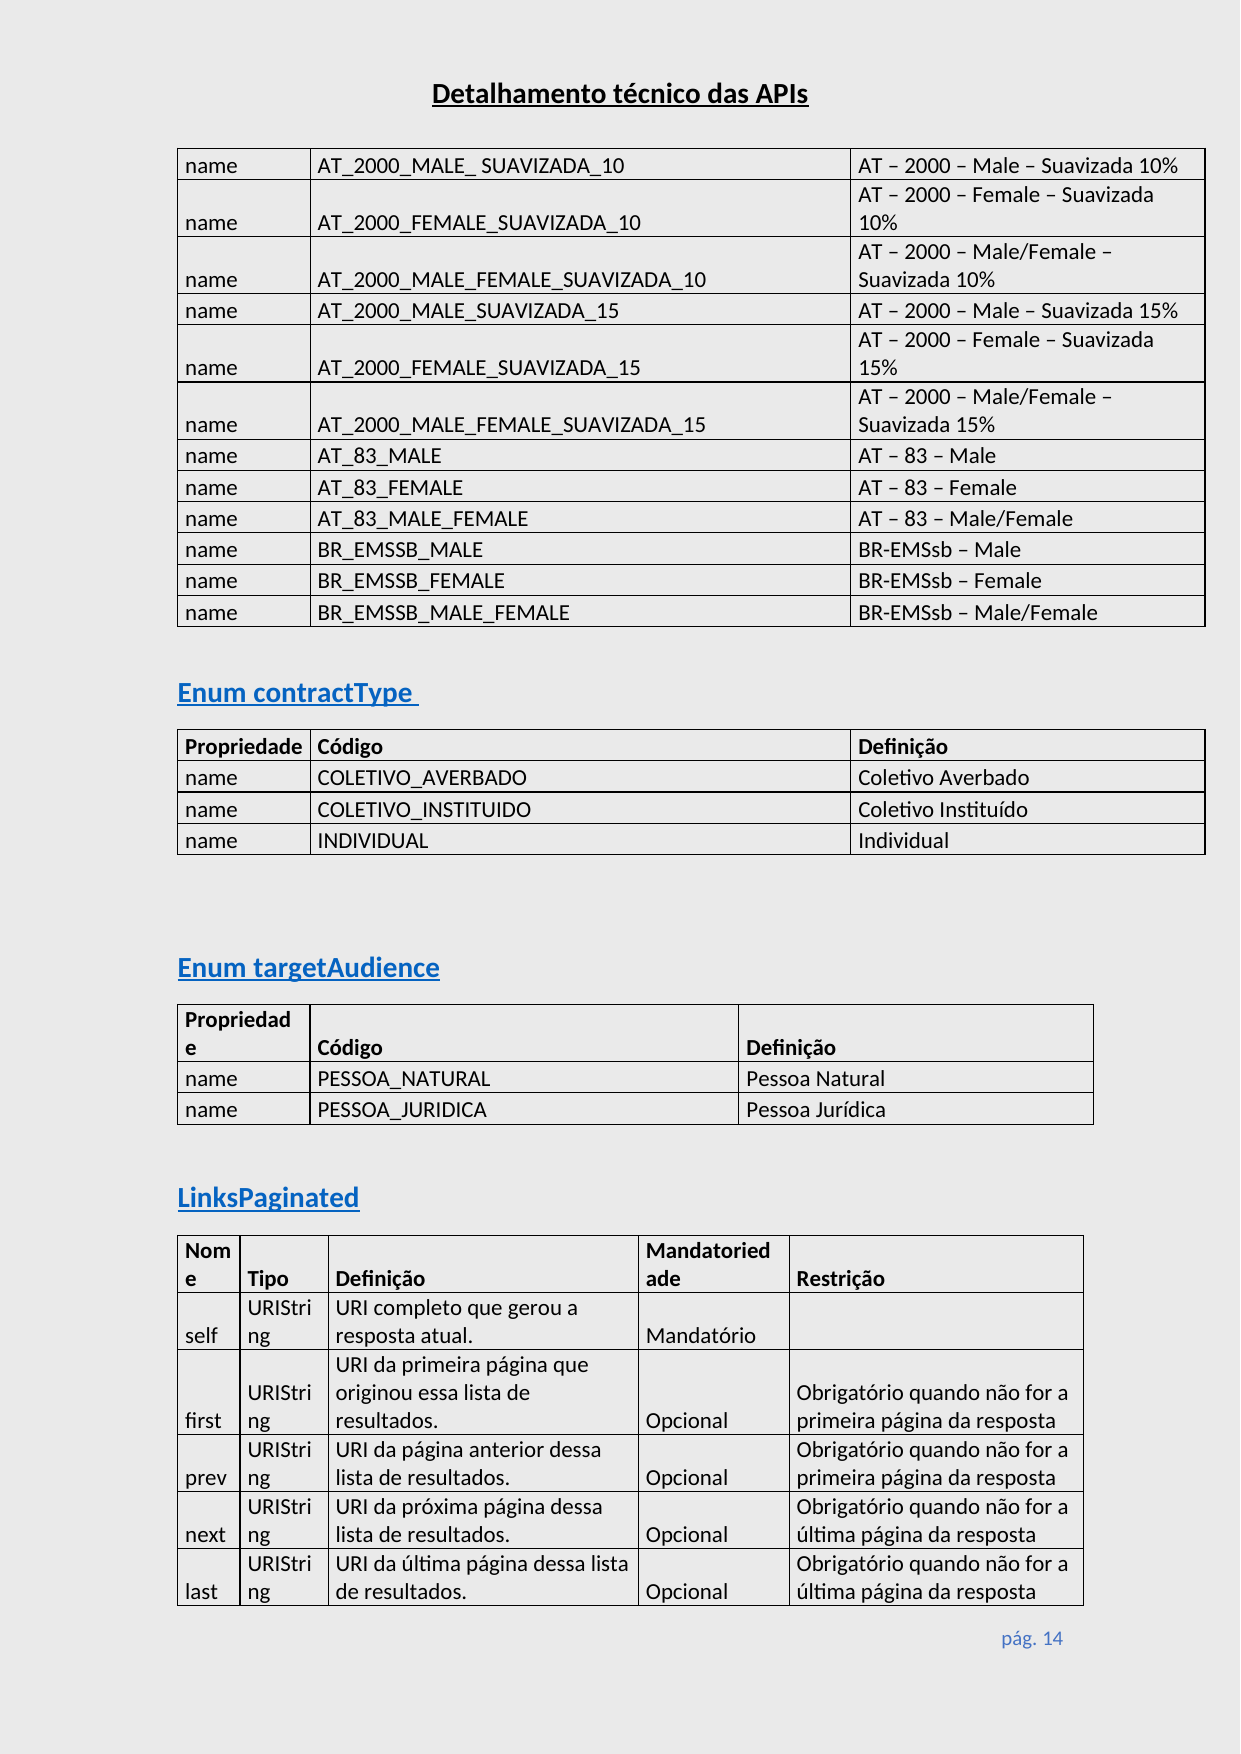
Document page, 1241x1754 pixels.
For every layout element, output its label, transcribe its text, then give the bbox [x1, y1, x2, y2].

table_cell name [178, 471, 310, 501]
table_cell name [178, 793, 310, 823]
table_cell AT_83_FEMALE [311, 471, 850, 501]
table_cell BR-EMSsb – Male/Female [851, 596, 1204, 626]
table_cell Pessoa Jurídica [739, 1093, 1093, 1123]
table_cell COLETIVO_AVERBADO [311, 761, 850, 791]
table_cell URIString [241, 1293, 328, 1349]
table_cell name [178, 237, 310, 293]
table_cell URI da página anterior dessa lista de resultados. [329, 1435, 638, 1491]
table_cell URI da última página dessa lista de resultados. [329, 1549, 638, 1605]
table_header Propriedade [178, 730, 310, 760]
table_cell name [178, 325, 310, 381]
table_cell AT – 83 – Male/Female [851, 502, 1204, 532]
table_cell URIString [241, 1492, 328, 1548]
table_cell PESSOA_NATURAL [311, 1062, 738, 1092]
table_header Código [311, 730, 850, 760]
table_cell URI da próxima página dessa lista de resultados. [329, 1492, 638, 1548]
table_cell AT – 83 – Female [851, 471, 1204, 501]
table_cell name [178, 533, 310, 563]
table_cell AT – 2000 – Male – Suavizada 15% [851, 294, 1204, 324]
table_cell prev [178, 1435, 239, 1491]
table_header Restrição [790, 1236, 1083, 1292]
table_cell name [178, 1093, 309, 1123]
table_cell name [178, 1062, 309, 1092]
table_cell next [178, 1492, 239, 1548]
table_cell Obrigatório quando não for a primeira página da resposta [790, 1350, 1083, 1434]
table_cell name [178, 149, 310, 179]
text Enum contractType [177, 674, 1063, 709]
table_cell Opcional [639, 1549, 789, 1605]
table_cell URIString [241, 1549, 328, 1605]
table_cell Opcional [639, 1435, 789, 1491]
table_cell AT – 2000 – Female – Suavizada 10% [851, 180, 1204, 236]
table_header Mandatoriedade [639, 1236, 789, 1292]
table_cell AT – 2000 – Female – Suavizada 15% [851, 325, 1204, 381]
table_cell Mandatório [639, 1293, 789, 1349]
table_header Definição [739, 1005, 1093, 1061]
table_header Código [311, 1005, 738, 1061]
table_cell first [178, 1350, 239, 1434]
table_cell name [178, 383, 310, 438]
table_cell Obrigatório quando não for a última página da resposta [790, 1492, 1083, 1548]
table_cell AT_2000_MALE_ SUAVIZADA_10 [311, 149, 850, 179]
table_header Propriedade [178, 1005, 309, 1061]
table_header Definição [329, 1236, 638, 1292]
table_cell Opcional [639, 1492, 789, 1548]
table_cell BR_EMSSB_FEMALE [311, 565, 850, 595]
table_cell AT – 2000 – Male/Female – Suavizada 15% [851, 383, 1204, 438]
table_cell AT_2000_MALE_SUAVIZADA_15 [311, 294, 850, 324]
table_cell name [178, 824, 310, 854]
table_cell name [178, 761, 310, 791]
table_cell name [178, 440, 310, 470]
table_cell URIString [241, 1350, 328, 1434]
table_header Tipo [241, 1236, 328, 1292]
table_cell AT_83_MALE [311, 440, 850, 470]
table_cell AT_2000_MALE_FEMALE_SUAVIZADA_10 [311, 237, 850, 293]
table_cell INDIVIDUAL [311, 824, 850, 854]
table_cell Obrigatório quando não for a última página da resposta [790, 1549, 1083, 1605]
table_cell BR_EMSSB_MALE_FEMALE [311, 596, 850, 626]
table_cell Pessoa Natural [739, 1062, 1093, 1092]
table_cell URI da primeira página que originou essa lista de resultados. [329, 1350, 638, 1434]
table_cell BR-EMSsb – Male [851, 533, 1204, 563]
table_header Definição [851, 730, 1204, 760]
table_cell COLETIVO_INSTITUIDO [311, 793, 850, 823]
table_cell AT – 2000 – Male/Female – Suavizada 10% [851, 237, 1204, 293]
table_cell AT – 2000 – Male – Suavizada 10% [851, 149, 1204, 179]
table_cell Coletivo Instituído [851, 793, 1204, 823]
table_cell self [178, 1293, 239, 1349]
table_cell AT – 83 – Male [851, 440, 1204, 470]
table_cell last [178, 1549, 239, 1605]
table_cell PESSOA_JURIDICA [311, 1093, 738, 1123]
table_cell BR-EMSsb – Female [851, 565, 1204, 595]
table_cell name [178, 502, 310, 532]
text LinksPaginated [177, 1179, 1063, 1215]
table_cell URI completo que gerou a resposta atual. [329, 1293, 638, 1349]
table_cell AT_2000_FEMALE_SUAVIZADA_15 [311, 325, 850, 381]
table_cell [790, 1293, 1083, 1349]
table_cell name [178, 596, 310, 626]
table_cell URIString [241, 1435, 328, 1491]
table_cell name [178, 180, 310, 236]
table_cell AT_83_MALE_FEMALE [311, 502, 850, 532]
table_header Nome [178, 1236, 239, 1292]
table_cell Coletivo Averbado [851, 761, 1204, 791]
text Enum targetAudience [177, 949, 1063, 984]
table_cell Individual [851, 824, 1204, 854]
table_cell name [178, 294, 310, 324]
table_cell Opcional [639, 1350, 789, 1434]
table_cell AT_2000_FEMALE_SUAVIZADA_10 [311, 180, 850, 236]
table_cell AT_2000_MALE_FEMALE_SUAVIZADA_15 [311, 383, 850, 438]
table_cell BR_EMSSB_MALE [311, 533, 850, 563]
table_cell Obrigatório quando não for a primeira página da resposta [790, 1435, 1083, 1491]
table_cell name [178, 565, 310, 595]
